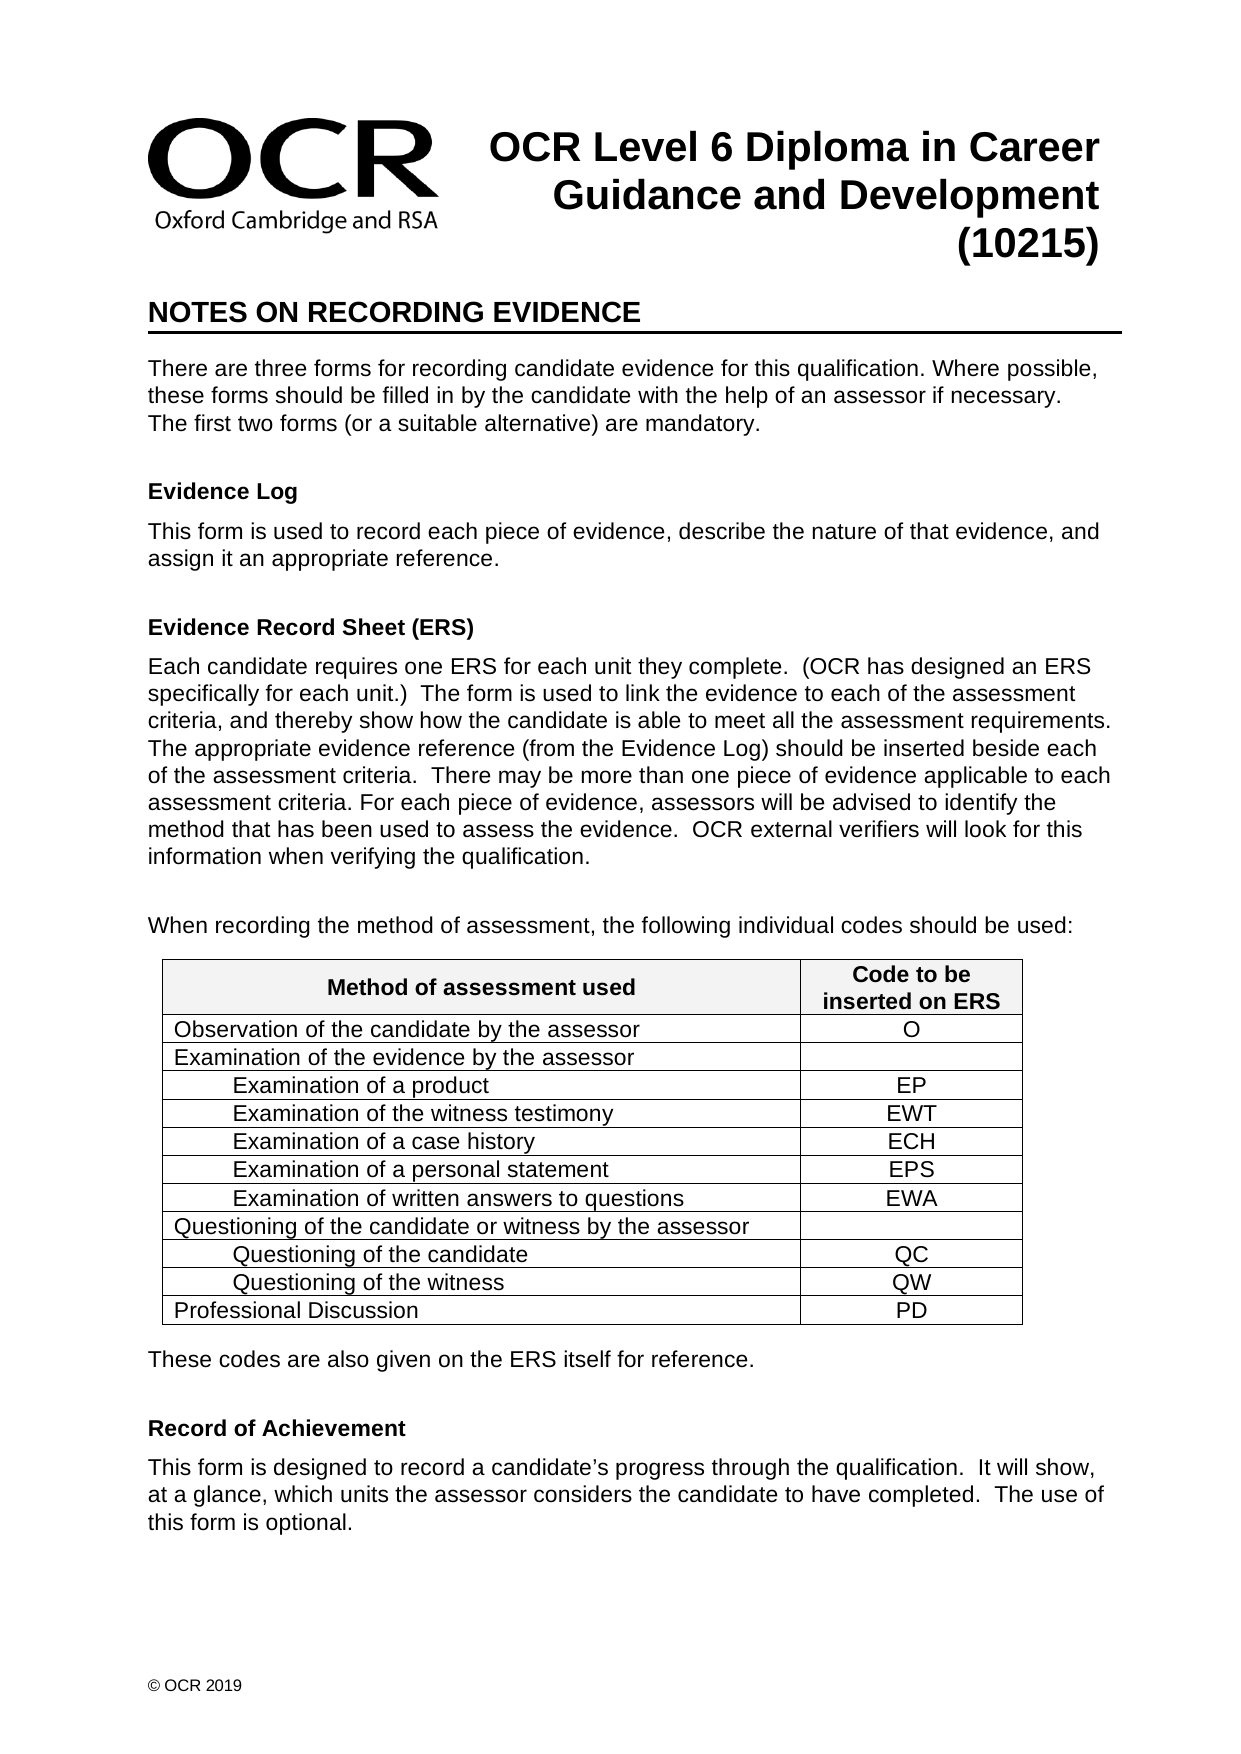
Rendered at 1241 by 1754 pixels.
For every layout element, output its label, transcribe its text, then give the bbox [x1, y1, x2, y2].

text Evidence Record Sheet (ERS) [148, 613, 1122, 640]
table_cell EP [801, 1071, 1022, 1098]
table_cell Examination of a personal statement [163, 1156, 800, 1183]
table_cell EPS [801, 1156, 1022, 1183]
table_cell Examination of the evidence by the assessor [163, 1043, 800, 1070]
table_header Code to be inserted on ERS [801, 960, 1022, 1014]
table_cell Questioning of the witness [163, 1268, 800, 1295]
table_cell O [801, 1015, 1022, 1042]
table_cell [801, 1212, 1022, 1239]
table_cell ECH [801, 1128, 1022, 1155]
subtitle This form is designed to record a candidate’s progress through the qualification. It will show, at a glance, which units the assessor considers the candidate to have completed. The use of this form is optional. [148, 1454, 1122, 1535]
text When recording the method of assessment, the following individual codes should be used: [148, 911, 1122, 938]
subtitle There are three forms for recording candidate evidence for this qualification. Where possible, these forms should be filled in by the candidate with the help of an assessor if necessary. The first two forms (or a suitable alternative) are mandatory. [148, 355, 1122, 436]
table_cell Examination of the witness testimony [163, 1100, 800, 1127]
subtitle Record of Achievement [148, 1414, 1122, 1441]
table_cell Examination of a case history [163, 1128, 800, 1155]
table_cell Professional Discussion [163, 1296, 800, 1323]
table_cell Examination of written answers to questions [163, 1184, 800, 1211]
subtitle Each candidate requires one ERS for each unit they complete. (OCR has designed an ERS specifically for each unit.) The form is used to link the evidence to each of the assessment criteria, and thereby show how the candidate is able to meet all the assessment requirements. The appropriate evidence reference (from the Evidence Log) should be inserted beside each of the assessment criteria. There may be more than one piece of evidence applicable to each assessment criteria. For each piece of evidence, assessors will be advised to identify the method that has been used to assess the evidence. external verifiers will look for this information when verifying the qualification. [148, 653, 1122, 869]
table_header [136, 118, 466, 270]
text Evidence Log [148, 478, 1122, 505]
table_cell EWA [801, 1184, 1022, 1211]
subtitle notes on RECORDING EVIDENCE [148, 295, 1122, 331]
table_cell PD [801, 1296, 1022, 1323]
table_header OCR Level 6 Diploma in Career Guidance and Development (10215) [466, 118, 1111, 270]
table_cell EWT [801, 1100, 1022, 1127]
table_cell [801, 1043, 1022, 1070]
table_cell Questioning of the candidate or witness by the assessor [163, 1212, 800, 1239]
table_cell Examination of a product [163, 1071, 800, 1098]
text This form is used to record each piece of evidence, describe the nature of that evidence, and assign it an appropriate reference. [148, 517, 1122, 571]
list These codes are also given on the ERS itself for reference. [148, 1345, 1122, 1372]
table_cell Questioning of the candidate [163, 1240, 800, 1267]
table_cell QC [801, 1240, 1022, 1267]
table_header Method of assessment used [163, 960, 800, 1014]
table_cell QW [801, 1268, 1022, 1295]
table_cell Observation of the candidate by the assessor [163, 1015, 800, 1042]
